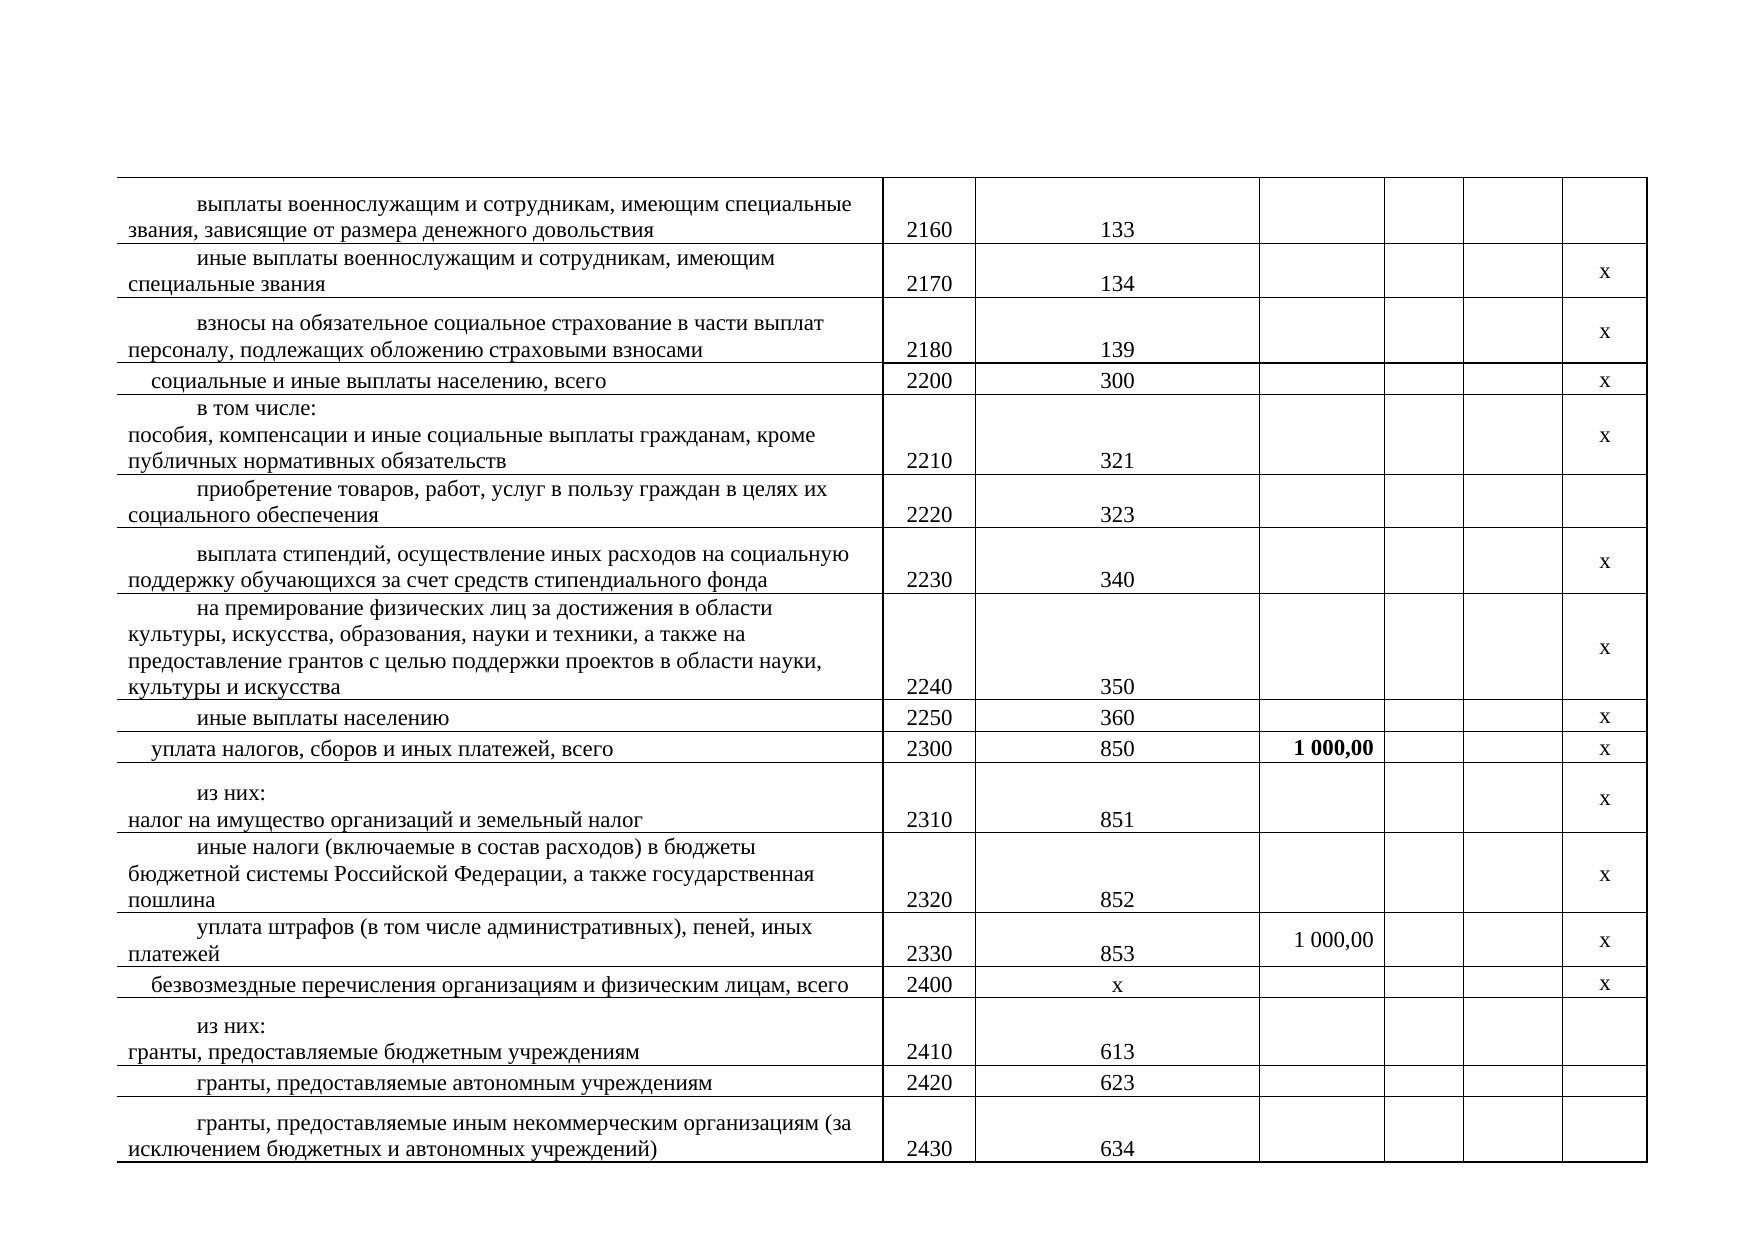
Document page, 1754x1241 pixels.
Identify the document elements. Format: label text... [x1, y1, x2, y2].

table_cell х [1563, 913, 1646, 966]
table_cell [1385, 1066, 1424, 1096]
table_cell х [1563, 763, 1646, 832]
table_cell [1260, 528, 1384, 593]
table_cell 360 [976, 700, 1259, 731]
table_cell [1464, 1097, 1562, 1161]
table_cell [1563, 998, 1646, 1064]
table_cell приобретение товаров, работ, услуг в пользу граждан в целях их социального обеспечения [117, 475, 882, 527]
table_cell х [1563, 298, 1646, 362]
table_cell 2160 [884, 178, 975, 243]
table_cell уплата налогов, сборов и иных платежей, всего [117, 732, 882, 762]
table_cell [1260, 475, 1384, 527]
table_cell [1385, 244, 1424, 297]
table_cell 2410 [884, 998, 975, 1064]
table_cell х [1563, 732, 1646, 762]
table_cell [1260, 967, 1384, 997]
table_cell 2170 [884, 244, 975, 297]
table_cell 2330 [884, 913, 975, 966]
table_cell [1260, 594, 1384, 699]
table_cell [1563, 475, 1646, 527]
table_cell 2420 [884, 1066, 975, 1096]
table_cell [1260, 998, 1384, 1064]
table_cell 2220 [884, 475, 975, 527]
table_cell иные налоги (включаемые в состав расходов) в бюджеты бюджетной системы Российской Федерации, а также государственная пошлина [117, 833, 882, 912]
table_cell [1464, 833, 1562, 912]
table_cell 2300 [884, 732, 975, 762]
table_cell х [1563, 528, 1646, 593]
table_cell гранты, предоставляемые автономным учреждениям [117, 1066, 882, 1096]
table_cell 2400 [884, 967, 975, 997]
table_cell х [1563, 244, 1646, 297]
table_cell 2320 [884, 833, 975, 912]
table_cell [1385, 364, 1463, 393]
table_cell 321 [976, 395, 1259, 473]
table_cell [1464, 475, 1562, 527]
table_cell [1385, 700, 1463, 731]
table_cell [1385, 395, 1463, 473]
table_cell [1260, 395, 1384, 473]
table_cell [1385, 298, 1424, 362]
table_cell [1464, 364, 1562, 393]
table_cell [1464, 528, 1562, 593]
table_cell 2430 [884, 1097, 975, 1161]
table_cell х [1563, 833, 1646, 912]
table_cell [1563, 1097, 1646, 1161]
table_cell [1464, 763, 1562, 832]
table_cell [1385, 178, 1424, 243]
table_cell [1424, 1066, 1463, 1096]
table_cell 134 [976, 244, 1259, 297]
table_cell 2200 [884, 364, 975, 393]
table_cell [1260, 1066, 1384, 1096]
table_cell [1464, 298, 1562, 362]
table_cell [1424, 998, 1463, 1064]
table_cell [1260, 833, 1384, 912]
table_cell выплата стипендий, осуществление иных расходов на социальную поддержку обучающихся за счет средств стипендиального фонда [117, 528, 882, 593]
table_cell [1260, 1097, 1384, 1161]
table_cell 853 [976, 913, 1259, 966]
table_cell [1260, 700, 1384, 731]
table_cell [1464, 967, 1562, 997]
table_cell 613 [976, 998, 1259, 1064]
table_cell из них: налог на имущество организаций и земельный налог [117, 763, 882, 832]
table_cell [1464, 594, 1562, 699]
table_cell [1385, 732, 1463, 762]
table_cell 851 [976, 763, 1259, 832]
table_cell [1464, 395, 1562, 473]
table_cell [1260, 364, 1384, 393]
table_cell 1 000,00 [1260, 913, 1384, 966]
table_cell [1260, 178, 1384, 243]
table_cell выплаты военнослужащим и сотрудникам, имеющим специальные звания, зависящие от размера денежного довольствия [117, 178, 882, 243]
table_cell 2250 [884, 700, 975, 731]
table_cell из них: гранты, предоставляемые бюджетным учреждениям [117, 998, 882, 1064]
table_cell 1 000,00 [1260, 732, 1384, 762]
table_cell взносы на обязательное социальное страхование в части выплат персоналу, подлежащих обложению страховыми взносами [117, 298, 882, 362]
table_cell 350 [976, 594, 1259, 699]
table_cell [1464, 998, 1562, 1064]
table_cell [1424, 298, 1463, 362]
table_cell [1424, 178, 1463, 243]
table_cell [1385, 475, 1424, 527]
table_cell социальные и иные выплаты населению, всего [117, 363, 882, 393]
table_cell [1464, 178, 1562, 243]
table_cell 634 [976, 1097, 1259, 1161]
table_cell [1464, 913, 1562, 966]
table_cell [1464, 700, 1562, 731]
table_cell х [1563, 594, 1646, 699]
table_cell безвозмездные перечисления организациям и физическим лицам, всего [117, 967, 882, 997]
table_cell [1385, 763, 1463, 832]
table_cell 139 [976, 298, 1259, 362]
table_cell [1424, 1097, 1463, 1161]
table_cell уплата штрафов (в том числе административных), пеней, иных платежей [117, 913, 882, 966]
table_cell 2180 [884, 298, 975, 362]
table_cell х [1563, 967, 1646, 997]
table_cell х [1563, 395, 1646, 473]
table_cell [1385, 1097, 1424, 1161]
table_cell 2310 [884, 763, 975, 832]
table_cell 852 [976, 833, 1259, 912]
table_cell [1424, 913, 1463, 966]
table_cell 2240 [884, 594, 975, 699]
table_cell иные выплаты населению [117, 700, 882, 731]
table_cell [1260, 244, 1384, 297]
table_cell [1385, 528, 1463, 593]
table_cell х [1563, 700, 1646, 731]
table_cell [1563, 1066, 1646, 1096]
table_cell 133 [976, 178, 1259, 243]
table_cell иные выплаты военнослужащим и сотрудникам, имеющим специальные звания [117, 244, 882, 297]
table_cell 2210 [884, 395, 975, 473]
table_cell [1385, 594, 1463, 699]
table_cell [1260, 298, 1384, 362]
table_cell х [1563, 364, 1646, 393]
table_cell [1424, 244, 1463, 297]
table_cell 2230 [884, 528, 975, 593]
table_cell 323 [976, 475, 1259, 527]
table_cell 340 [976, 528, 1259, 593]
table_cell гранты, предоставляемые иным некоммерческим организациям (за исключением бюджетных и автономных учреждений) [117, 1097, 882, 1161]
table_cell [1385, 913, 1424, 966]
table_cell [1385, 967, 1463, 997]
table_cell [1260, 763, 1384, 832]
table_cell [1385, 998, 1424, 1064]
table_cell [1464, 244, 1562, 297]
table_cell 850 [976, 732, 1259, 762]
table_cell 623 [976, 1066, 1259, 1096]
table_cell [1385, 833, 1463, 912]
table_cell [1464, 732, 1562, 762]
table_cell [1563, 178, 1646, 243]
table_cell [1464, 1066, 1562, 1096]
table_cell в том числе: пособия, компенсации и иные социальные выплаты гражданам, кроме публичных нормативных обязательств [117, 395, 882, 473]
table_cell [1424, 475, 1463, 527]
table_cell 300 [976, 364, 1259, 393]
table_cell на премирование физических лиц за достижения в области культуры, искусства, образования, науки и техники, а также на предоставление грантов с целью поддержки проектов в области науки, культуры и искусства [117, 594, 882, 699]
table_cell х [976, 967, 1259, 997]
